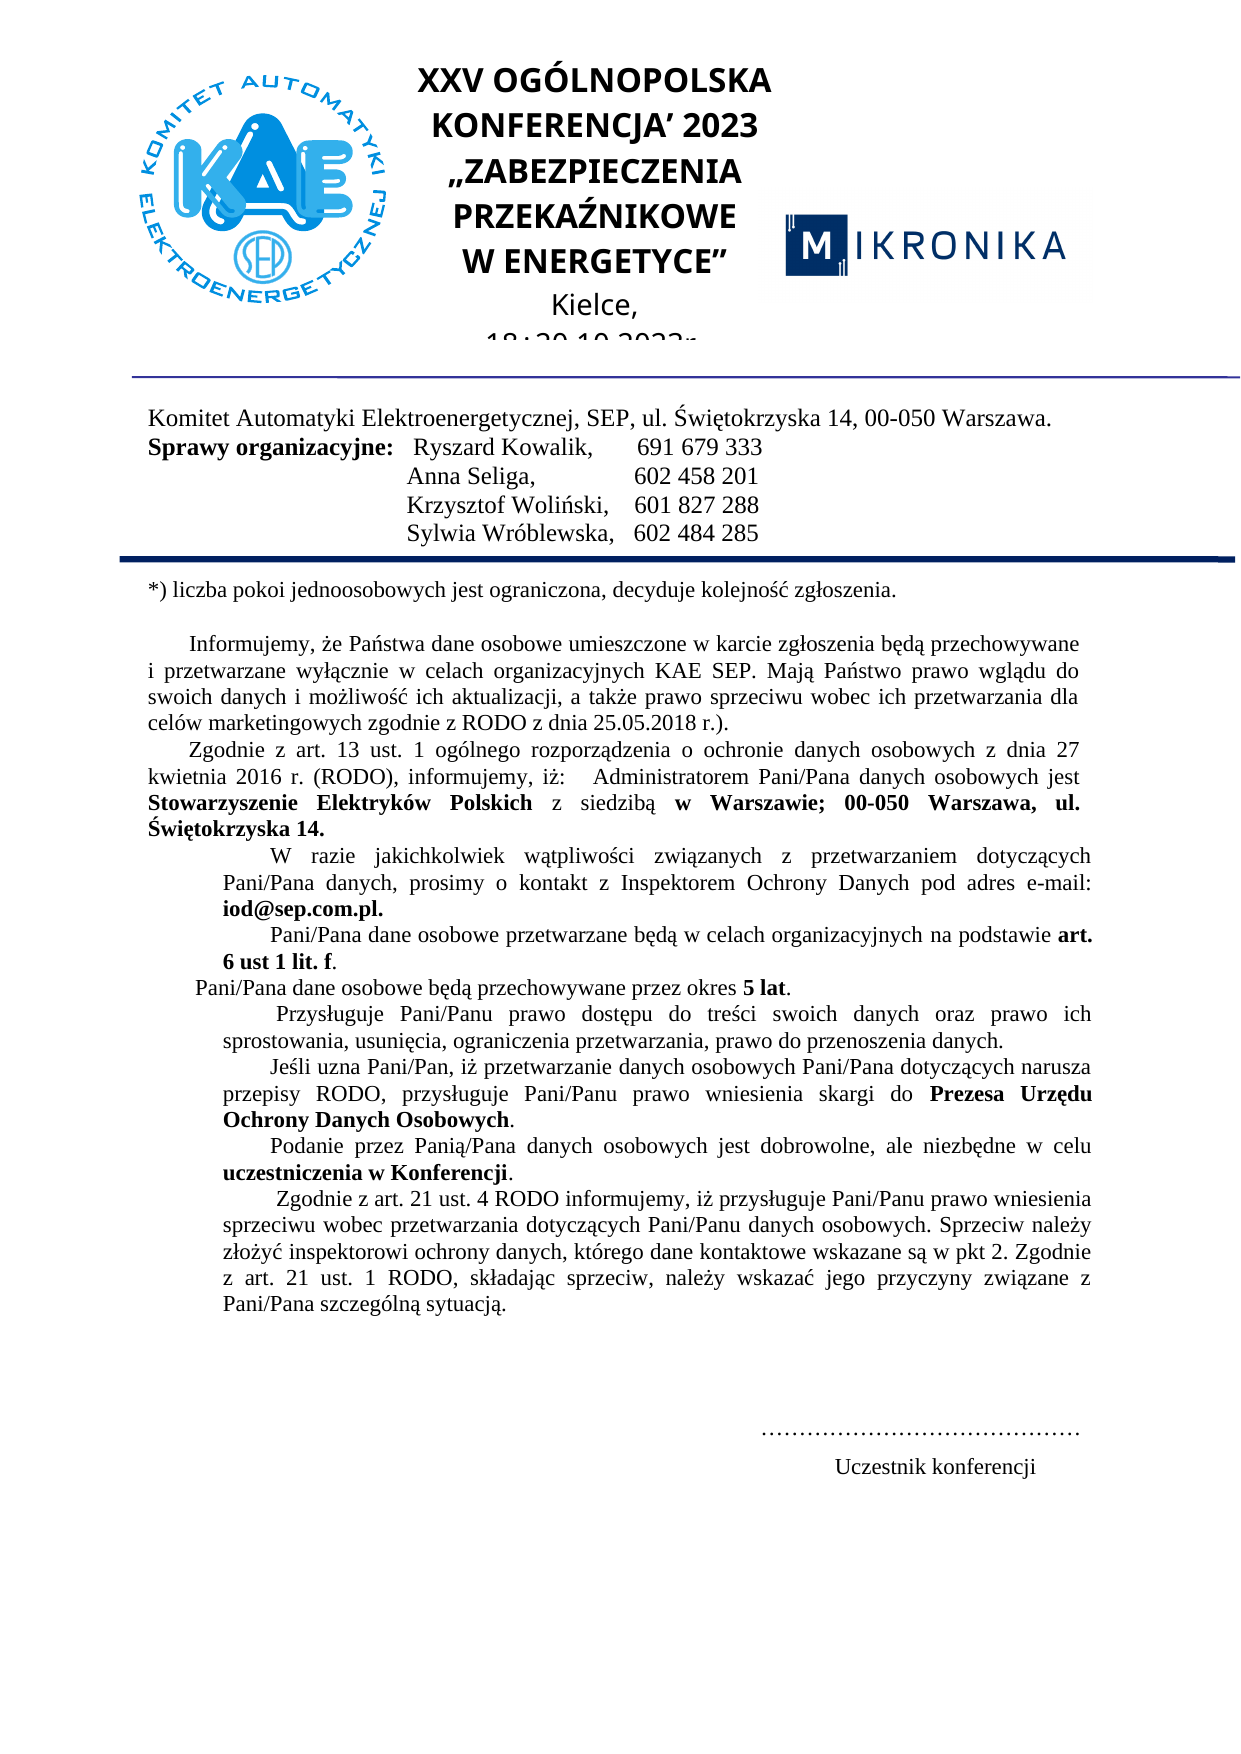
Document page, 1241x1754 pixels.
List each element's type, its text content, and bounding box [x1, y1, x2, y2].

text Uczestnik konferencji [823, 1453, 1081, 1479]
text …………………………………… [159, 1414, 1081, 1440]
list Zgodnie z art. 21 ust. 4 RODO informujemy, iż przysługuje Pani/Panu prawo wniesienia sprzeciwu wobec przetwarzania dotyczących Pani/Panu danych osobowych. Sprzeciw należy złożyć inspektorowi ochrony danych, którego dane kontaktowe wskazane są w pkt 2. Zgodnie z art. 21 ust. 1 RODO, składając sprzeciw, należy wskazać jego przyczyny związane z Pani/Pana szczególną sytuacją. [223, 1185, 1093, 1317]
list Przysługuje Pani/Panu prawo dostępu do treści swoich danych oraz prawo ich sprostowania, usunięcia, ograniczenia przetwarzania, prawo do przenoszenia danych. [223, 1001, 1093, 1053]
list W razie jakichkolwiek wątpliwości związanych z przetwarzaniem dotyczących Pani/Pana danych, prosimy o kontakt z Inspektorem Ochrony Danych pod adres e-mail: iod@sep.com.pl. [223, 842, 1093, 921]
picture [758, 187, 1093, 303]
text Zgodnie z art. 13 ust. 1 ogólnego rozporządzenia o ochronie danych osobowych z dnia 27 kwietnia 2016 r. (RODO), informujemy, iż: Administratorem Pani/Pana danych osobowych jest Stowarzyszenie Elektryków Polskich z siedzibą w Warszawie; 00-050 Warszawa, ul. Świętokrzyska 14. [148, 736, 1081, 842]
list Pani/Pana dane osobowe przetwarzane będą w celach organizacyjnych na podstawie art. 6 ust 1 lit. f. [223, 921, 1093, 974]
list Jeśli uzna Pani/Pan, iż przetwarzanie danych osobowych Pani/Pana dotyczących narusza przepisy RODO, przysługuje Pani/Panu prawo wniesienia skargi do Prezesa Urzędu Ochrony Danych Osobowych. [223, 1053, 1093, 1132]
list Pani/Pana dane osobowe będą przechowywane przez okres 5 lat. [189, 974, 1093, 1001]
list Podanie przez Panią/Pana danych osobowych jest dobrowolne, ale niezbędne w celu uczestniczenia w Konferencji. [223, 1132, 1093, 1185]
text *) liczba pokoi jednoosobowych jest ograniczona, decyduje kolejność zgłoszenia. [148, 576, 1093, 602]
text Informujemy, że Państwa dane osobowe umieszczone w karcie zgłoszenia będą przechowywane i przetwarzane wyłącznie w celach organizacyjnych KAE SEP. Mają Państwo prawo wglądu do swoich danych i możliwość ich aktualizacji, a także prawo sprzeciwu wobec ich przetwarzania dla celów marketingowych zgodnie z RODO z dnia 25.05.2018 r.). [148, 630, 1081, 736]
